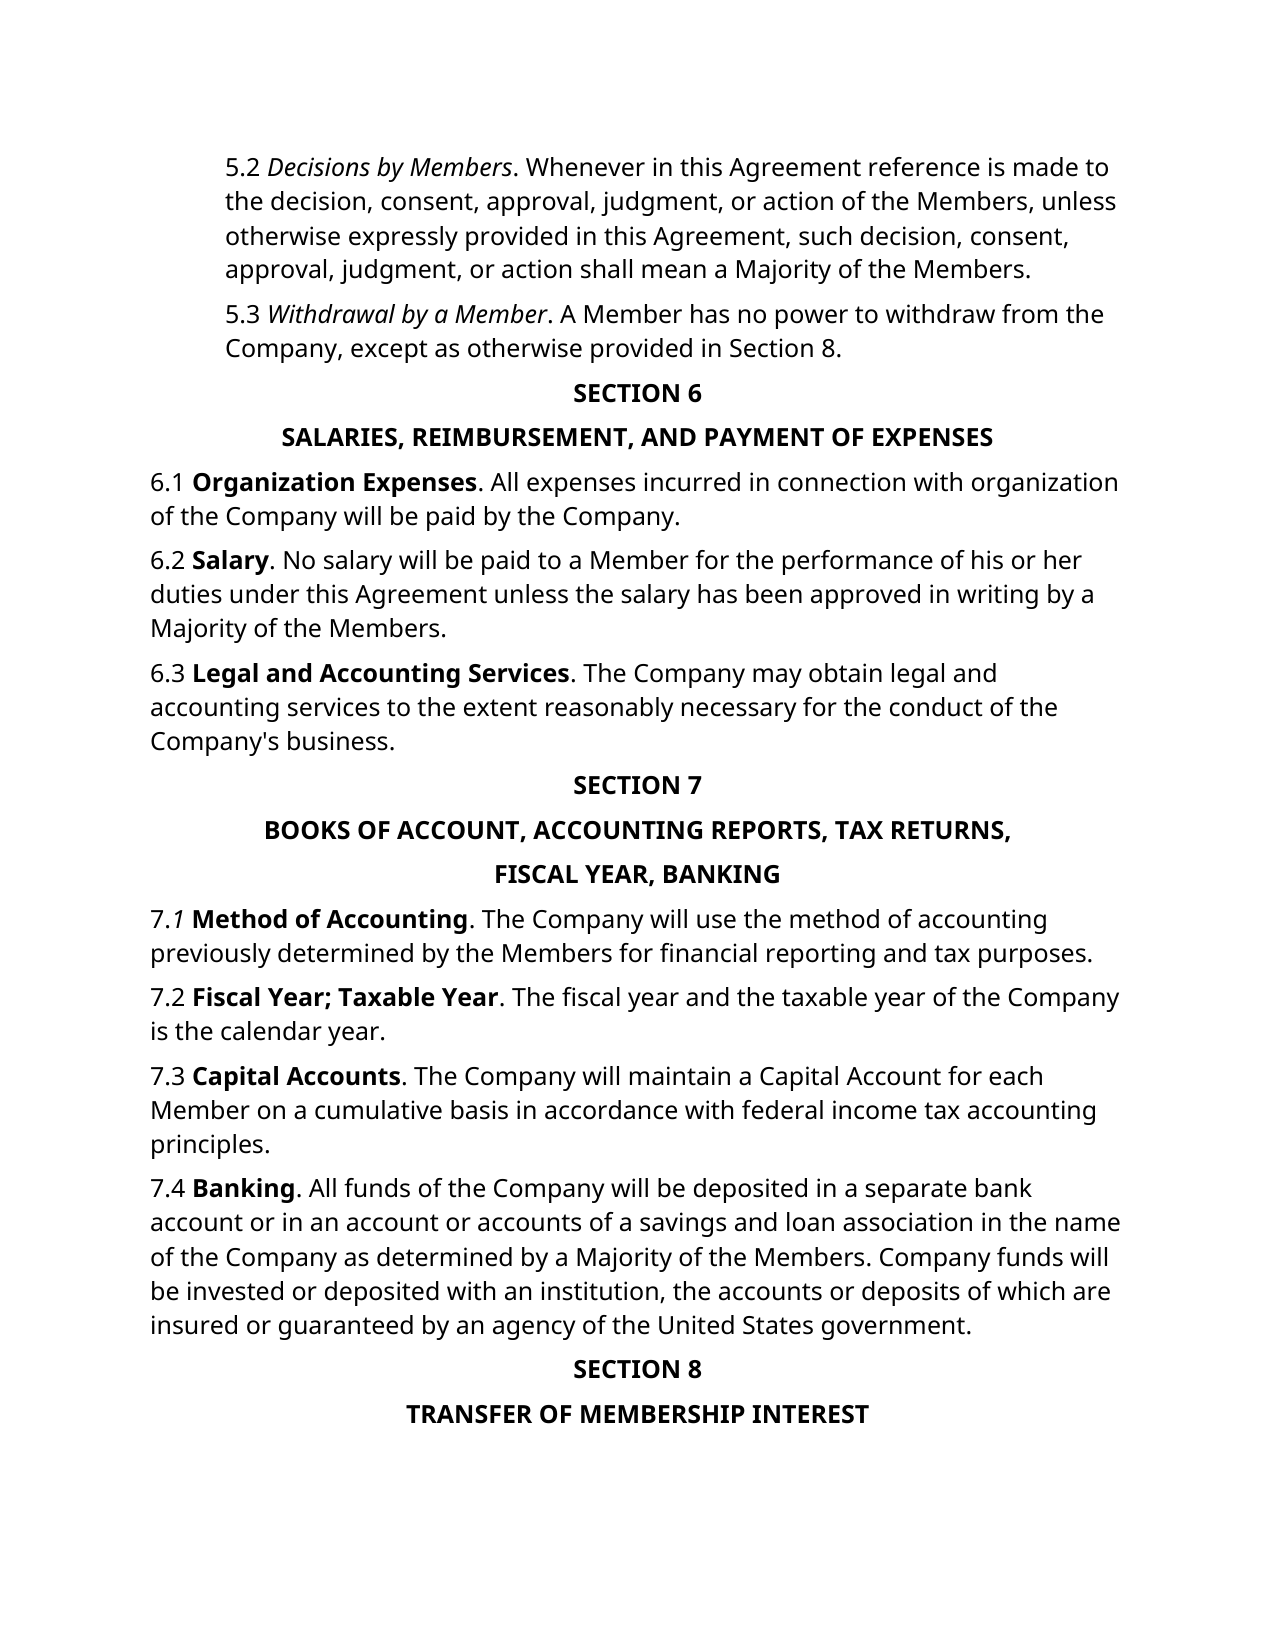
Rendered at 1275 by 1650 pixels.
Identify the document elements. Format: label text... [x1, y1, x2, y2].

text SALARIES, REIMBURSEMENT, AND PAYMENT OF EXPENSES [150, 420, 1125, 454]
text 7.4 Banking. All funds of the Company will be deposited in a separate bank account or in an account or accounts of a savings and loan association in the name of the Company as determined by a Majority of the Members. Company funds will be invested or deposited with an institution, the accounts or deposits of which are insured or guaranteed by an agency of the United States government. [150, 1171, 1125, 1341]
text 6.1 Organization Expenses. All expenses incurred in connection with organization of the Company will be paid by the Company. [150, 464, 1125, 532]
text 7.3 Capital Accounts. The Company will maintain a Capital Account for each Member on a cumulative basis in accordance with federal income tax accounting principles. [150, 1058, 1125, 1161]
text FISCAL YEAR, BANKING [150, 857, 1125, 891]
text 6.2 Salary. No salary will be paid to a Member for the performance of his or her duties under this Agreement unless the salary has been approved in writing by a Majority of the Members. [150, 543, 1125, 645]
text BOOKS OF ACCOUNT, ACCOUNTING REPORTS, TAX RETURNS, [150, 812, 1125, 846]
text 5.2 Decisions by Members. Whenever in this Agreement reference is made to the decision, consent, approval, judgment, or action of the Members, unless otherwise expressly provided in this Agreement, such decision, consent, approval, judgment, or action shall mean a Majority of the Members. [225, 150, 1125, 286]
text 7.2 Fiscal Year; Taxable Year. The fiscal year and the taxable year of the Company is the calendar year. [150, 980, 1125, 1048]
text SECTION 6 [150, 375, 1125, 409]
text 5.3 Withdrawal by a Member. A Member has no power to withdraw from the Company, except as otherwise provided in Section 8. [225, 297, 1125, 365]
text SECTION 7 [150, 768, 1125, 802]
text SECTION 8 [150, 1352, 1125, 1386]
text TRANSFER OF MEMBERSHIP INTEREST [150, 1396, 1125, 1430]
text 6.3 Legal and Accounting Services. The Company may obtain legal and accounting services to the extent reasonably necessary for the conduct of the Company's business. [150, 655, 1125, 757]
text 7.1 Method of Accounting. The Company will use the method of accounting previously determined by the Members for financial reporting and tax purposes. [150, 901, 1125, 969]
